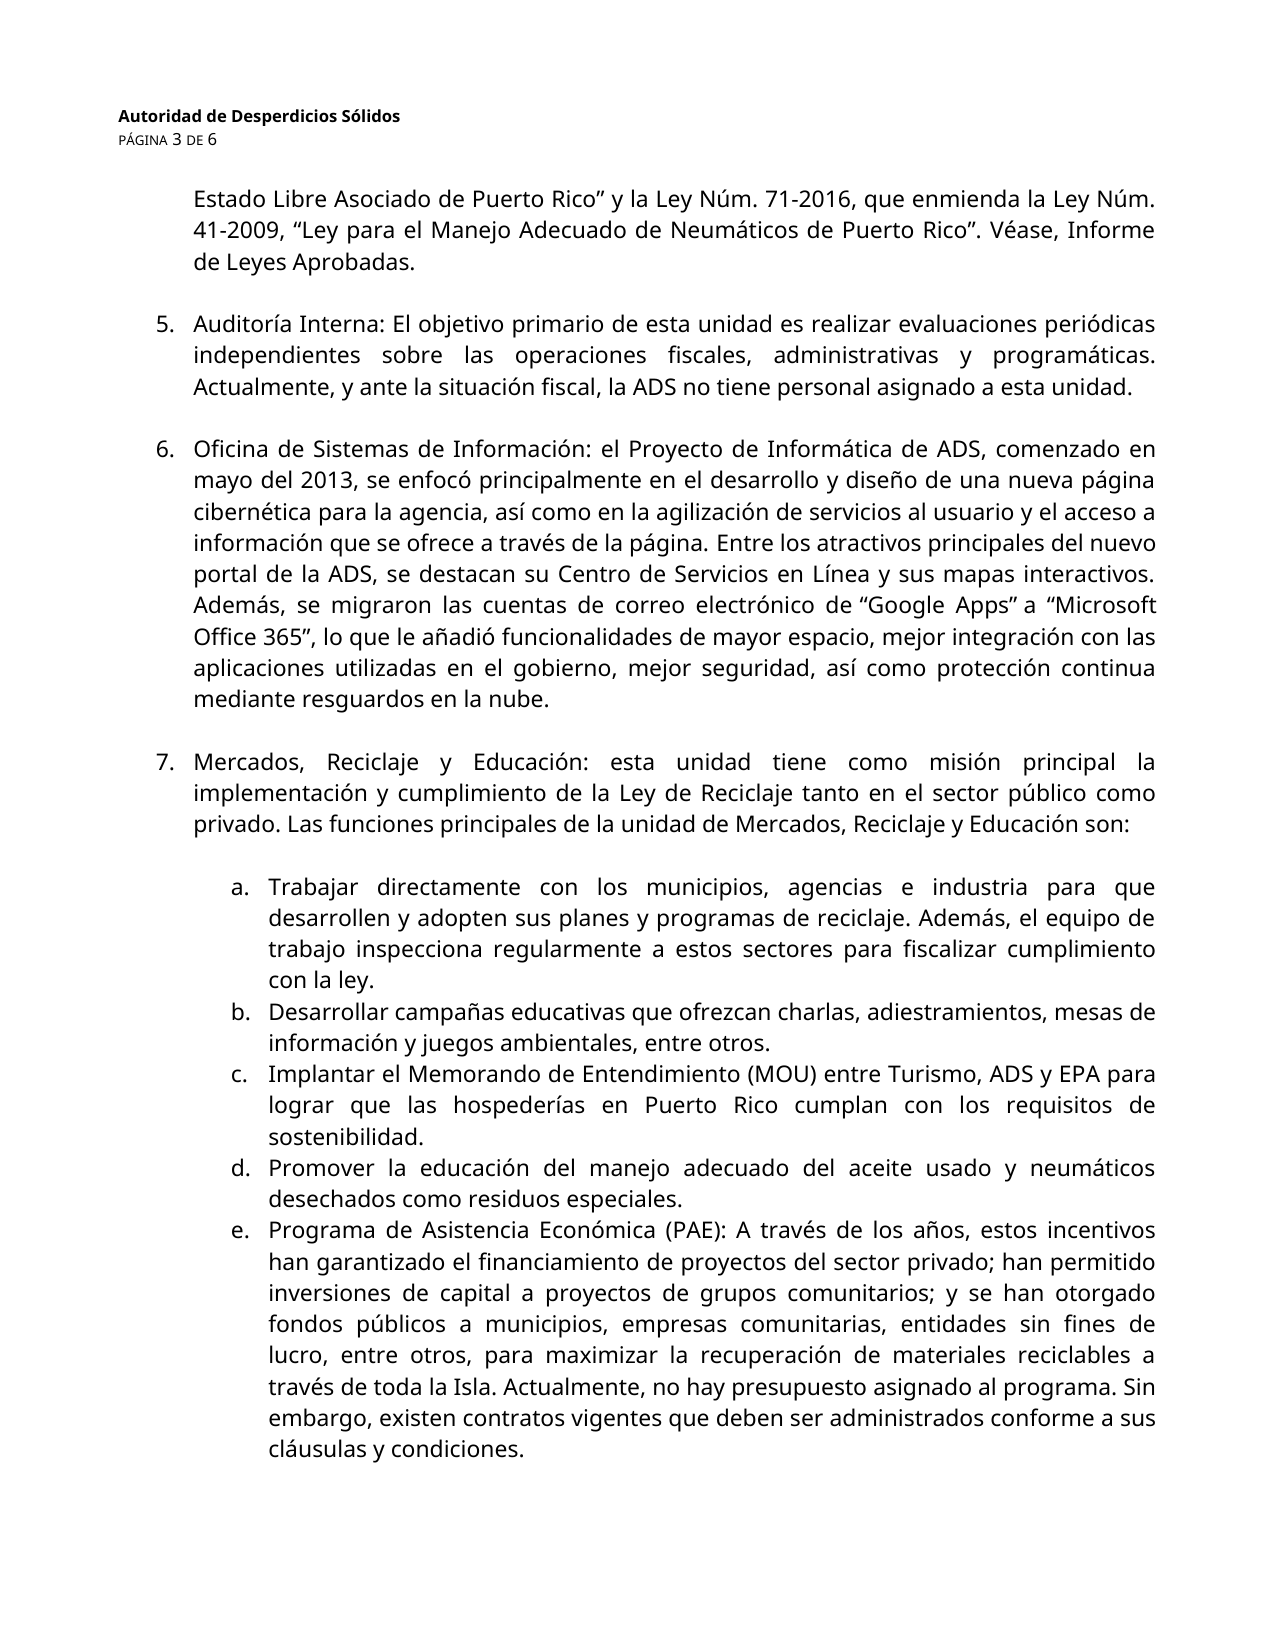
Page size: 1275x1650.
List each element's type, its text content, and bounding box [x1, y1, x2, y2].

list Oficina de Sistemas de Información: el Proyecto de Informática de ADS, comenzado en mayo del 2013, se enfocó principalmente en el desarrollo y diseño de una nueva página cibernética para la agencia, así como en la agilización de servicios al usuario y el acceso a información que se ofrece a través de la página. Entre los atractivos principales del nuevo portal de la ADS, se destacan su Centro de Servicios en Línea y sus mapas interactivos. Además, se migraron las cuentas de correo electrónico de “Google Apps” a “Microsoft Office 365”, lo que le añadió funcionalidades de mayor espacio, mejor integración con las aplicaciones utilizadas en el gobierno, mejor seguridad, así como protección continua mediante resguardos en la nube. [156, 433, 1157, 714]
list Auditoría Interna: El objetivo primario de esta unidad es realizar evaluaciones periódicas independientes sobre las operaciones fiscales, administrativas y programáticas. Actualmente, y ante la situación fiscal, la ADS no tiene personal asignado a esta unidad. [156, 308, 1157, 402]
list Mercados, Reciclaje y Educación: esta unidad tiene como misión principal la implementación y cumplimiento de la Ley de Reciclaje tanto en el sector público como privado. Las funciones principales de la unidad de Mercados, Reciclaje y Educación son: [156, 746, 1157, 839]
list Implantar el Memorando de Entendimiento (MOU) entre Turismo, ADS y EPA para lograr que las hospederías en Puerto Rico cumplan con los requisitos de sostenibilidad. [231, 1058, 1157, 1152]
list Desarrollar campañas educativas que ofrezcan charlas, adiestramientos, mesas de información y juegos ambientales, entre otros. [231, 996, 1157, 1058]
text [193, 183, 1157, 277]
list Promover la educación del manejo adecuado del aceite usado y neumáticos desechados como residuos especiales. [231, 1152, 1157, 1214]
list Programa de Asistencia Económica (PAE): A través de los años, estos incentivos han garantizado el financiamiento de proyectos del sector privado; han permitido inversiones de capital a proyectos de grupos comunitarios; y se han otorgado fondos públicos a municipios, empresas comunitarias, entidades sin fines de lucro, entre otros, para maximizar la recuperación de materiales reciclables a través de toda la Isla. Actualmente, no hay presupuesto asignado al programa. Sin embargo, existen contratos vigentes que deben ser administrados conforme a sus cláusulas y condiciones. [231, 1214, 1157, 1464]
list Trabajar directamente con los municipios, agencias e industria para que desarrollen y adopten sus planes y programas de reciclaje. Además, el equipo de trabajo inspecciona regularmente a estos sectores para fiscalizar cumplimiento con la ley. [231, 871, 1157, 996]
